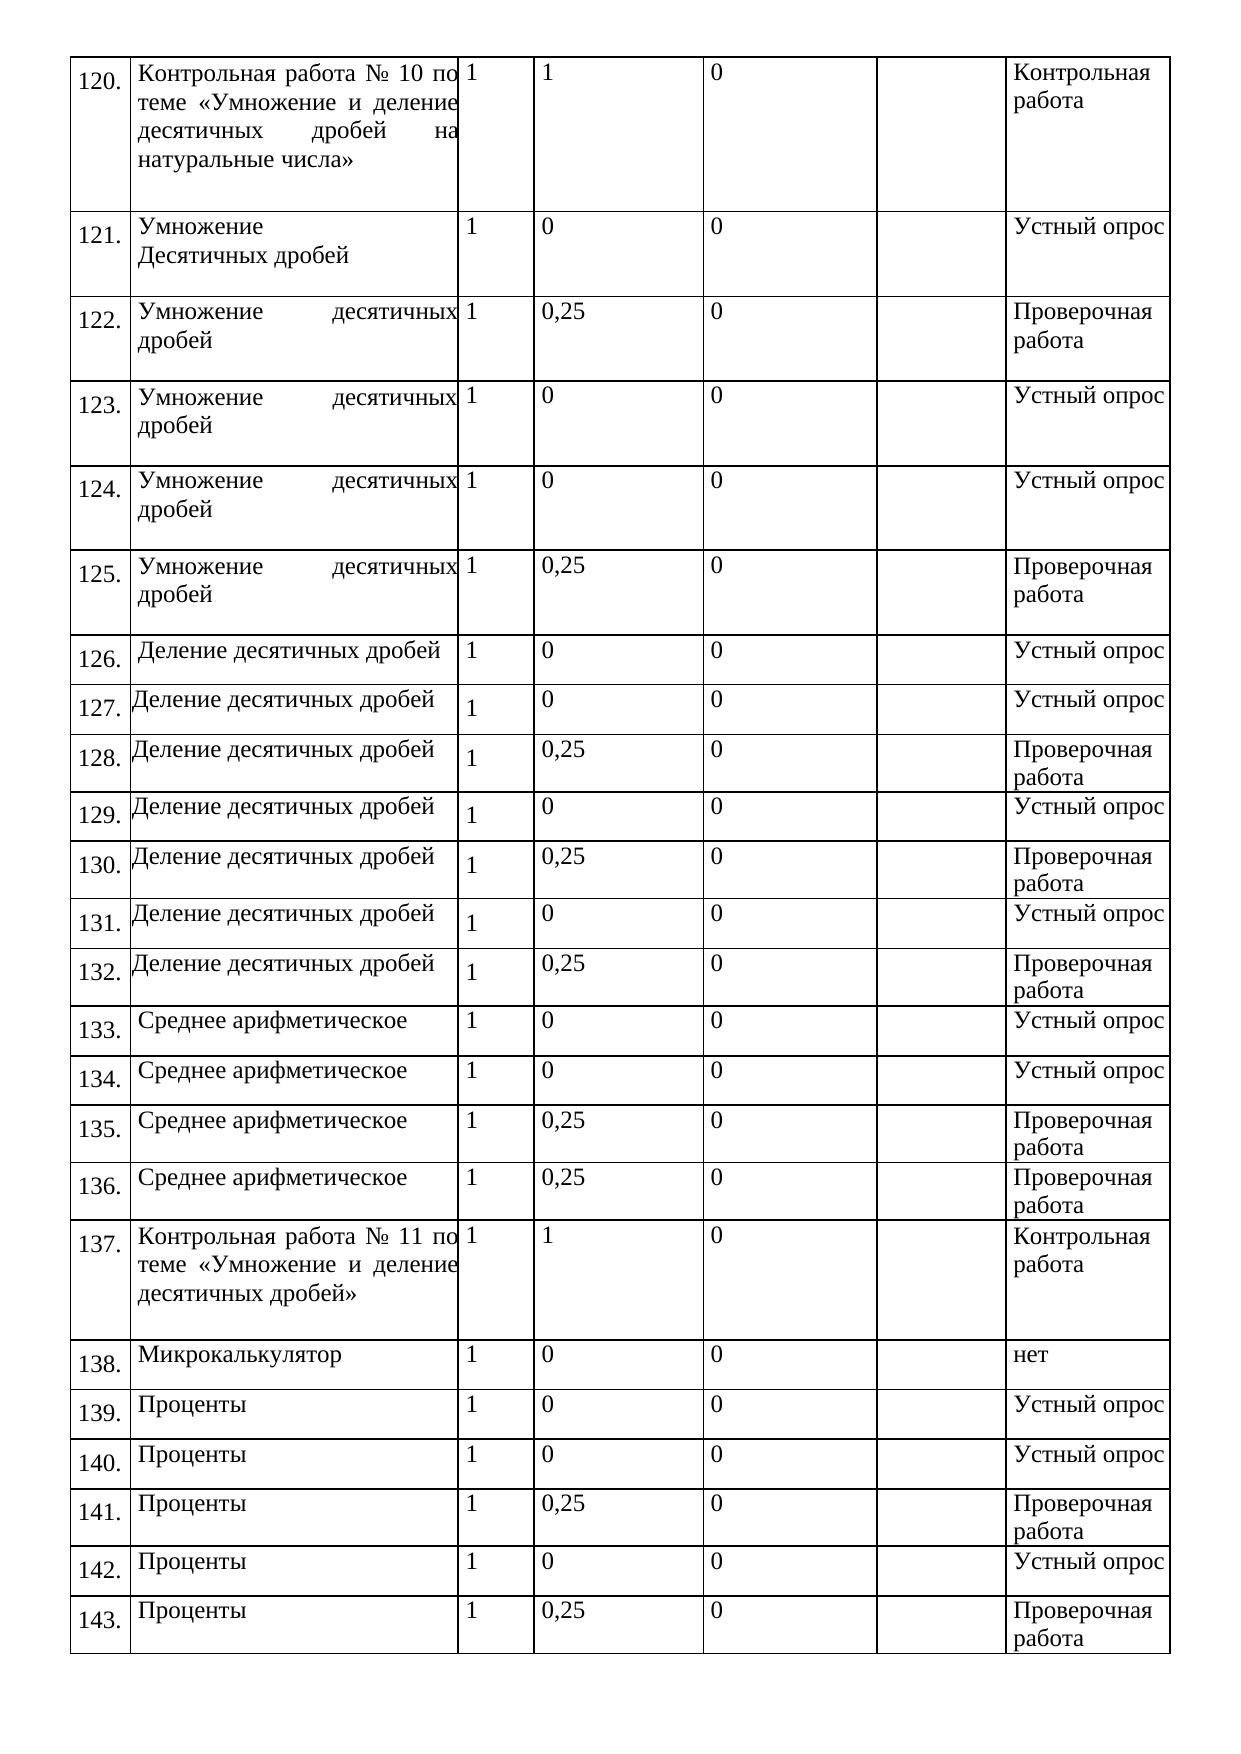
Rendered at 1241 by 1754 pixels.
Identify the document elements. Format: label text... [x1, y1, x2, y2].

table_header Контрольная работа [1007, 58, 1169, 211]
table_cell 141. [71, 1490, 130, 1545]
table_cell 130. [71, 842, 130, 898]
table_cell 0 [704, 899, 876, 948]
table_cell 137. [71, 1221, 130, 1339]
table_cell 0 [535, 793, 703, 840]
table_cell Проверочная работа [1007, 1106, 1169, 1162]
table_cell 1 [459, 636, 533, 684]
table_header [878, 58, 1005, 211]
table_cell 0,25 [535, 949, 703, 1005]
table_cell [878, 1057, 1005, 1104]
table_cell Устный опрос [1007, 1057, 1169, 1104]
table_cell 1 [459, 1106, 533, 1162]
table_cell 132. [71, 949, 130, 1005]
table_cell 0 [704, 551, 876, 634]
table_cell 0 [704, 1106, 876, 1162]
table_cell 0 [704, 1163, 876, 1219]
table_cell 1 [459, 551, 533, 634]
table_cell Проверочная работа [1007, 1490, 1169, 1545]
table_cell Деление десятичных дробей [131, 735, 457, 791]
table_cell 1 [459, 1057, 533, 1104]
table_cell Проверочная работа [1007, 551, 1169, 634]
table_cell 1 [459, 899, 533, 948]
table_cell Деление десятичных дробей [131, 842, 457, 898]
table_header 0 [704, 58, 876, 211]
table_cell Устный опрос [1007, 1007, 1169, 1055]
table_cell 1 [459, 1597, 533, 1652]
table_cell Устный опрос [1007, 1440, 1169, 1488]
table_cell Устный опрос [1007, 1390, 1169, 1438]
table_cell 140. [71, 1440, 130, 1488]
table_cell 131. [71, 899, 130, 948]
table_cell 1 [459, 1547, 533, 1595]
table_header 1 [535, 58, 703, 211]
table_cell [878, 636, 1005, 684]
table_cell Проверочная работа [1007, 842, 1169, 898]
table_cell 0 [704, 1597, 876, 1652]
table_cell 1 [459, 735, 533, 791]
table_cell [878, 685, 1005, 733]
table_cell 0 [704, 1341, 876, 1388]
table_cell 0,25 [535, 1106, 703, 1162]
table_cell 1 [459, 1490, 533, 1545]
table_cell 0 [535, 685, 703, 733]
table_cell 1 [459, 212, 533, 296]
table_cell 0 [704, 793, 876, 840]
table_cell Деление десятичных дробей [131, 793, 457, 840]
table_cell 0 [704, 467, 876, 549]
table_cell Проверочная работа [1007, 1163, 1169, 1219]
table_cell [878, 212, 1005, 296]
table_cell 121. [71, 212, 130, 296]
table_cell 124. [71, 467, 130, 549]
table_cell Проценты [131, 1440, 457, 1488]
table_cell 0 [704, 212, 876, 296]
table_cell 1 [459, 1007, 533, 1055]
table_cell 135. [71, 1106, 130, 1162]
table_cell Умножение десятичных дробей [131, 382, 457, 465]
table_cell 143. [71, 1597, 130, 1652]
table_cell 1 [459, 1163, 533, 1219]
table_cell Устный опрос [1007, 636, 1169, 684]
table_cell 1 [459, 949, 533, 1005]
table_cell Умножение Десятичных дробей [131, 212, 457, 296]
table_cell 0 [535, 212, 703, 296]
table_cell Проценты [131, 1490, 457, 1545]
table_cell Среднее арифметическое [131, 1057, 457, 1104]
table_cell 0,25 [535, 551, 703, 634]
table_cell [878, 1341, 1005, 1388]
table_cell [878, 1440, 1005, 1488]
table_cell [878, 899, 1005, 948]
table_cell [878, 551, 1005, 634]
table_cell Устный опрос [1007, 793, 1169, 840]
table_cell 133. [71, 1007, 130, 1055]
table_cell 0 [704, 297, 876, 380]
table_cell Микрокалькулятор [131, 1341, 457, 1388]
table_cell 1 [459, 297, 533, 380]
table_cell Проверочная работа [1007, 1597, 1169, 1652]
table_cell 0,25 [535, 1163, 703, 1219]
table_cell 0,25 [535, 1490, 703, 1545]
table_cell 0 [535, 1547, 703, 1595]
table_cell Проверочная работа [1007, 735, 1169, 791]
table_cell 0 [704, 382, 876, 465]
table_cell 0,25 [535, 1597, 703, 1652]
table_cell 1 [459, 1440, 533, 1488]
table_cell Контрольная работа № 11 по теме «Умножение и деление десятичных дробей» [131, 1221, 457, 1339]
table_cell 0 [535, 1390, 703, 1438]
table_cell 0 [704, 1440, 876, 1488]
table_cell 0 [535, 1341, 703, 1388]
table_cell [878, 793, 1005, 840]
table_cell 0 [535, 382, 703, 465]
table_cell 1 [459, 1390, 533, 1438]
table_cell 0 [535, 1440, 703, 1488]
table_cell 1 [459, 1341, 533, 1388]
table_cell Деление десятичных дробей [131, 949, 457, 1005]
table_cell 0,25 [535, 842, 703, 898]
table_cell Умножение десятичных дробей [131, 297, 457, 380]
table_cell Проценты [131, 1547, 457, 1595]
table_cell 123. [71, 382, 130, 465]
table_header 1 [459, 58, 533, 211]
table_cell Деление десятичных дробей [131, 685, 457, 733]
table_cell 0,25 [535, 735, 703, 791]
table_cell 0 [704, 1547, 876, 1595]
table_cell 0 [535, 636, 703, 684]
table_cell [878, 1490, 1005, 1545]
table_cell 127. [71, 685, 130, 733]
table_cell 139. [71, 1390, 130, 1438]
table_cell 126. [71, 636, 130, 684]
table_cell 0 [704, 735, 876, 791]
table_cell 0 [704, 685, 876, 733]
table_cell [878, 1007, 1005, 1055]
table_cell 0 [704, 1390, 876, 1438]
table_cell нет [1007, 1341, 1169, 1388]
table_cell 0 [704, 1057, 876, 1104]
table_cell 1 [459, 1221, 533, 1339]
table_cell 0,25 [535, 297, 703, 380]
table_cell 1 [459, 842, 533, 898]
table_cell 1 [459, 467, 533, 549]
table_cell Устный опрос [1007, 1547, 1169, 1595]
table_cell 0 [704, 842, 876, 898]
table_cell Деление десятичных дробей [131, 636, 457, 684]
table_cell Устный опрос [1007, 899, 1169, 948]
table_cell [878, 842, 1005, 898]
table_cell [878, 1106, 1005, 1162]
table_cell 1 [459, 685, 533, 733]
table_cell Устный опрос [1007, 382, 1169, 465]
table_cell 142. [71, 1547, 130, 1595]
table_cell 1 [535, 1221, 703, 1339]
table_cell Проверочная работа [1007, 949, 1169, 1005]
table_cell 0 [704, 949, 876, 1005]
table_cell 0 [704, 1221, 876, 1339]
table_cell Проверочная работа [1007, 297, 1169, 380]
table_cell 0 [704, 636, 876, 684]
table_cell 0 [535, 467, 703, 549]
table_cell 0 [704, 1007, 876, 1055]
table_cell 122. [71, 297, 130, 380]
table_cell Среднее арифметическое [131, 1007, 457, 1055]
table_cell Проценты [131, 1597, 457, 1652]
table_cell [878, 1547, 1005, 1595]
table_cell [878, 949, 1005, 1005]
table_cell [878, 1597, 1005, 1652]
table_cell [878, 1221, 1005, 1339]
table_cell Устный опрос [1007, 212, 1169, 296]
table_cell 0 [535, 1007, 703, 1055]
table_cell 1 [459, 382, 533, 465]
table_cell Среднее арифметическое [131, 1106, 457, 1162]
table_cell Контрольная работа [1007, 1221, 1169, 1339]
table_cell 138. [71, 1341, 130, 1388]
table_cell Устный опрос [1007, 685, 1169, 733]
table_cell [878, 382, 1005, 465]
table_cell 0 [535, 1057, 703, 1104]
table_cell [878, 735, 1005, 791]
table_cell [878, 1163, 1005, 1219]
table_cell 136. [71, 1163, 130, 1219]
table_cell 125. [71, 551, 130, 634]
table_header Контрольная работа № 10 по теме «Умножение и деление десятичных дробей на натуральные числа» [131, 58, 457, 211]
table_cell 1 [459, 793, 533, 840]
table_cell 0 [535, 899, 703, 948]
table_cell [878, 1390, 1005, 1438]
table_cell 129. [71, 793, 130, 840]
table_cell Среднее арифметическое [131, 1163, 457, 1219]
table_cell Устный опрос [1007, 467, 1169, 549]
table_cell [878, 297, 1005, 380]
table_cell Проценты [131, 1390, 457, 1438]
table_cell Умножение десятичных дробей [131, 551, 457, 634]
table_header 120. [71, 58, 130, 211]
table_cell [878, 467, 1005, 549]
table_cell 128. [71, 735, 130, 791]
table_cell Деление десятичных дробей [131, 899, 457, 948]
table_cell 134. [71, 1057, 130, 1104]
table_cell Умножение десятичных дробей [131, 467, 457, 549]
table_cell 0 [704, 1490, 876, 1545]
